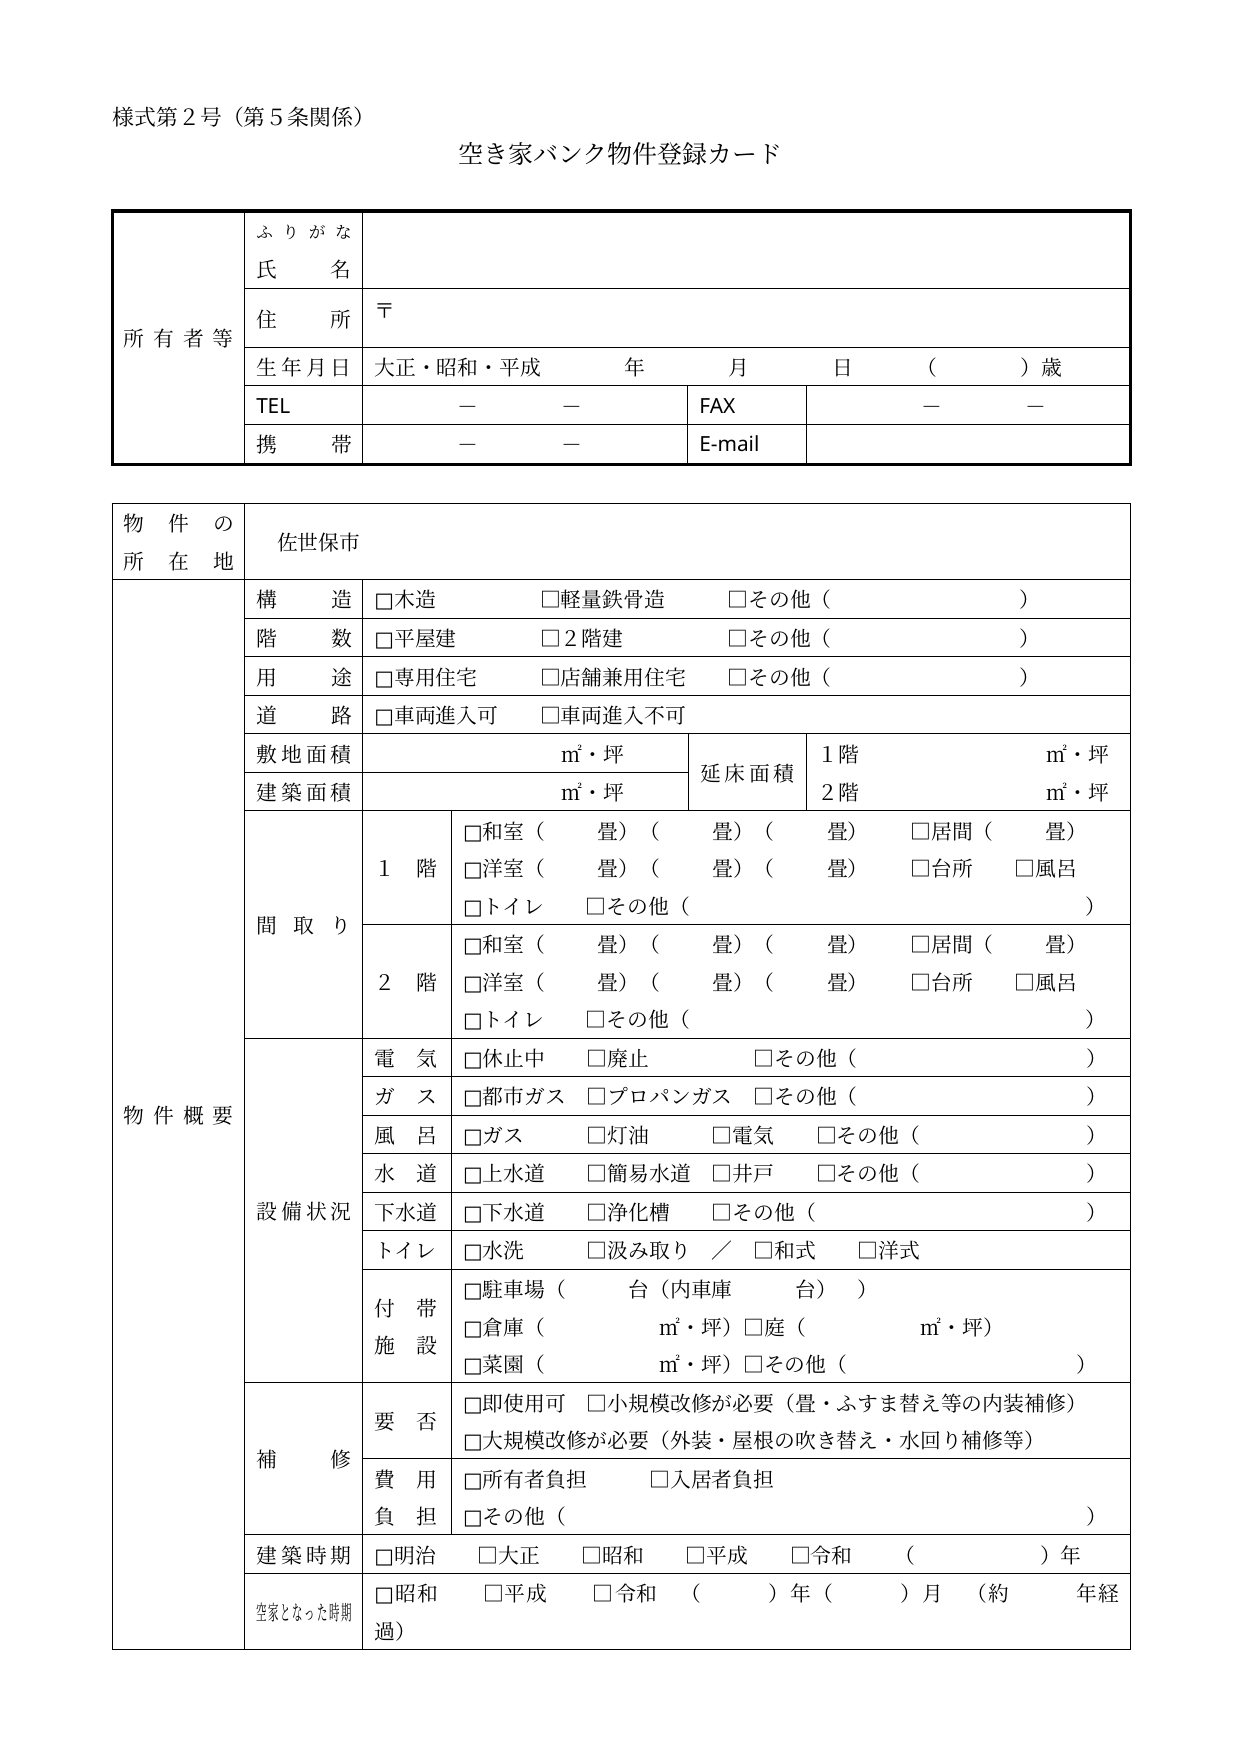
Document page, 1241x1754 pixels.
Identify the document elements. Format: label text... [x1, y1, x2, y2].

table_cell 携帯 [245, 425, 362, 462]
table_cell － － [363, 386, 687, 424]
table_cell TEL [245, 386, 362, 424]
table_header 物 件 の 所 在 地 [113, 504, 244, 579]
table_cell 生年月日 [245, 348, 362, 385]
text 様式第２号（第５条関係） [112, 97, 1128, 134]
table_cell 住 所 [245, 289, 362, 347]
table_header ふ り が な 氏 名 [245, 213, 362, 287]
table_cell 大正・昭和・平成 年 月 日 （ ）歳 [363, 348, 1129, 385]
table_cell □水洗 □汲み取り ／ □和式 □洋式 [452, 1231, 1130, 1269]
table_cell 敷地面積 [245, 734, 362, 772]
table_header [363, 213, 1129, 287]
text 空き家バンク物件登録カード [112, 134, 1128, 172]
table_cell □駐車場（ 台（内車庫 台） ） □倉庫（ ㎡・坪）□庭（ ㎡・坪） □菜園（ ㎡・坪）□その他（ ） [452, 1270, 1130, 1382]
table_cell □平屋建 □２階建 □その他（ ） [363, 619, 1130, 656]
table_cell 延床面積 [689, 734, 806, 810]
table_cell トイレ [363, 1231, 451, 1269]
table_cell □ガス □灯油 □電気 □その他（ ） [452, 1116, 1130, 1153]
table_cell 水 道 [363, 1154, 451, 1192]
table_cell □都市ガス □プロパンガス □その他（ ） [452, 1077, 1130, 1114]
table_cell － － [807, 386, 1129, 424]
table_cell 間 取 り [245, 811, 362, 1037]
table_cell － － [363, 425, 687, 462]
table_cell □専用住宅 □店舗兼用住宅 □その他（ ） [363, 657, 1130, 695]
table_cell 道 路 [245, 696, 362, 733]
table_header 佐世保市 [245, 504, 1130, 579]
table_cell 構 造 [245, 580, 362, 618]
table_cell 補 修 [245, 1383, 362, 1534]
table_cell 建築時期 [245, 1535, 362, 1573]
table_cell □所有者負担 □入居者負担 □その他（ ） [452, 1459, 1130, 1534]
table_cell 設備状況 [245, 1039, 362, 1382]
table_cell □和室（ 畳）（ 畳）（ 畳） □居間（ 畳） □洋室（ 畳）（ 畳）（ 畳） □台所 □風呂 □トイレ □その他（ ） [452, 925, 1130, 1037]
table_cell ㎡・坪 [363, 773, 688, 810]
table_cell 風 呂 [363, 1116, 451, 1153]
table_cell 〒 [363, 289, 1129, 347]
table_cell １ 階 [363, 811, 451, 924]
table_cell １階 ㎡・坪 ２階 ㎡・坪 [807, 734, 1130, 810]
table_cell □上水道 □簡易水道 □井戸 □その他（ ） [452, 1154, 1130, 1192]
table_cell E-mail [688, 425, 806, 462]
table_cell 要 否 [363, 1383, 451, 1458]
table_cell 空家となった時期 [245, 1574, 362, 1649]
table_cell □車両進入可 □車両進入不可 [363, 696, 1130, 733]
table_cell 建築面積 [245, 773, 362, 810]
table_cell 階 数 [245, 619, 362, 656]
table_cell □明治 □大正 □昭和 □平成 □令和 （ ）年 [363, 1535, 1130, 1573]
table_cell □木造 □軽量鉄骨造 □その他（ ） [363, 580, 1130, 618]
table_cell FAX [688, 386, 806, 424]
table_cell □休止中 □廃止 □その他（ ） [452, 1039, 1130, 1076]
table_cell 物件概要 [113, 580, 244, 1649]
table_cell □下水道 □浄化槽 □その他（ ） [452, 1193, 1130, 1230]
table_cell □和室（ 畳）（ 畳）（ 畳） □居間（ 畳） □洋室（ 畳）（ 畳）（ 畳） □台所 □風呂 □トイレ □その他（ ） [452, 811, 1130, 924]
table_cell □即使用可 □小規模改修が必要（畳・ふすま替え等の内装補修） □大規模改修が必要（外装・屋根の吹き替え・水回り補修等） [452, 1383, 1130, 1458]
table_cell ガ ス [363, 1077, 451, 1114]
table_cell [807, 425, 1129, 462]
table_cell 用 途 [245, 657, 362, 695]
table_cell 電 気 [363, 1039, 451, 1076]
table_cell 費 用 負 担 [363, 1459, 451, 1534]
table_cell ２ 階 [363, 925, 451, 1037]
table_cell 下水道 [363, 1193, 451, 1230]
table_cell ㎡・坪 [363, 734, 688, 772]
table_cell 付 帯 施 設 [363, 1270, 451, 1382]
table_cell □昭和 □平成 □令和 （ ）年（ ）月 （約 年経過） [363, 1574, 1130, 1649]
table_header 所有者等 [114, 213, 244, 462]
